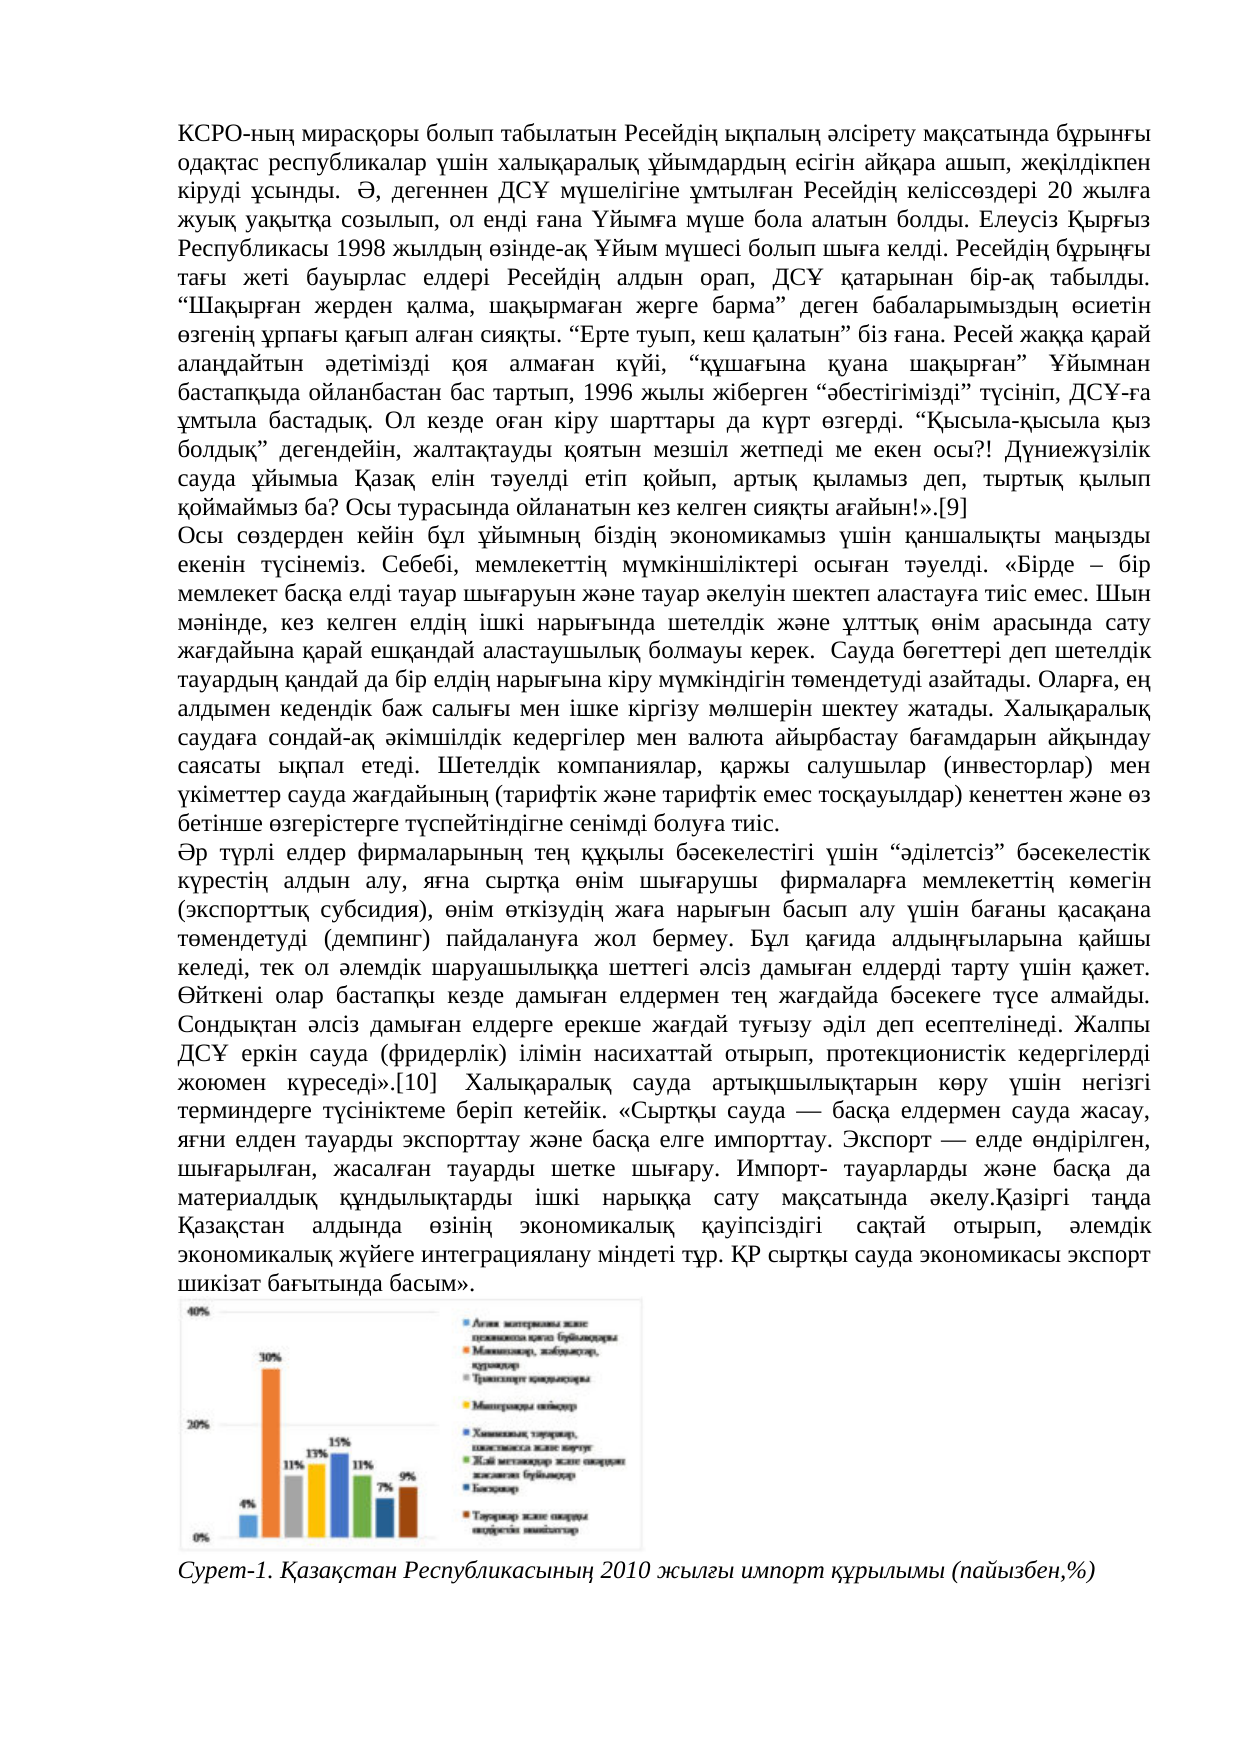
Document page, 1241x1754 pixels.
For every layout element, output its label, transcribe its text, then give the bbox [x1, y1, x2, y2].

picture [177, 1296, 646, 1555]
text Сурет-1. Қазақстан Республикасының 2010 жылғы импорт құрылымы (пайызбен,%) [177, 1555, 1152, 1583]
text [177, 118, 1152, 521]
text Әр түрлі елдер фирмаларының тең құқылы бәсекелестігі үшін “әділетсіз” бәсекелестік күрестің алдын алу, яғна сыртқа өнім шығарушы фирмаларға мемлекеттің көмегін (экспорттық субсидия), өнім өткізудің жаға нарығын басып алу үшін бағаны қасақана төмендетуді (демпинг) пайдалануға жол бермеу. Бұл қағида алдыңғыларына қайшы келеді, тек ол әлемдік шаруашылыққа шеттегі әлсіз дамыған елдерді тарту үшін қажет. Өйткені олар бастапқы кезде дамыған елдермен тең жағдайда бәсекеге түсе алмайды. Сондықтан әлсіз дамыған елдерге ерекше жағдай туғызу әділ деп есептелінеді. Жалпы ДСҰ еркін сауда (фридерлік) ілімін насихаттай отырып, протекционистік кедергілерді жоюмен күреседі».[10] Халықаралық сауда артықшылықтарын көру үшін негізгі терминдерге түсініктеме беріп кетейік. «Сыртқы сауда — басқа елдермен сауда жасау, яғни елден тауарды экспорттау және басқа елге импорттау. Экспорт — елде өндірілген, шығарылған, жасалған тауарды шетке шығару. Импорт- тауарларды және басқа да материалдық құндылықтарды ішкі нарыққа сату мақсатында әкелу.Қазіргі таңда Қазақстан алдында өзінің экономикалық қауіпсіздігі сақтай отырып, әлемдік экономикалық жүйеге интеграциялану міндеті тұр. ҚР сыртқы сауда экономикасы экспорт шикізат бағытында басым». [177, 837, 1152, 1297]
text Осы сөздерден кейін бұл ұйымның біздің экономикамыз үшін қаншалықты маңызды екенін түсінеміз. Себебі, мемлекеттің мүмкіншіліктері осыған тәуелді. «Бірде – бір мемлекет басқа елді тауар шығаруын және тауар әкелуін шектеп аластауға тиіс емес. Шын мәнінде, кез келген елдің ішкі нарығында шетелдік және ұлттық өнім арасында сату жағдайына қарай ешқандай аластаушылық болмауы керек. Сауда бөгеттері деп шетелдік тауардың қандай да бір елдің нарығына кіру мүмкіндігін төмендетуді азайтады. Оларға, ең алдымен кедендік баж салығы мен ішке кіргізу мөлшерін шектеу жатады. Халықаралық саудаға сондай-ақ әкімшілдік кедергілер мен валюта айырбастау бағамдарын айқындау саясаты ықпал етеді. Шетелдік компаниялар, қаржы салушылар (инвесторлар) мен үкіметтер сауда жағдайының (тарифтік және тарифтік емес тосқауылдар) кенеттен және өз бетінше өзгерістерге түспейтіндігне сенімді болуға тиіс. [177, 521, 1152, 837]
